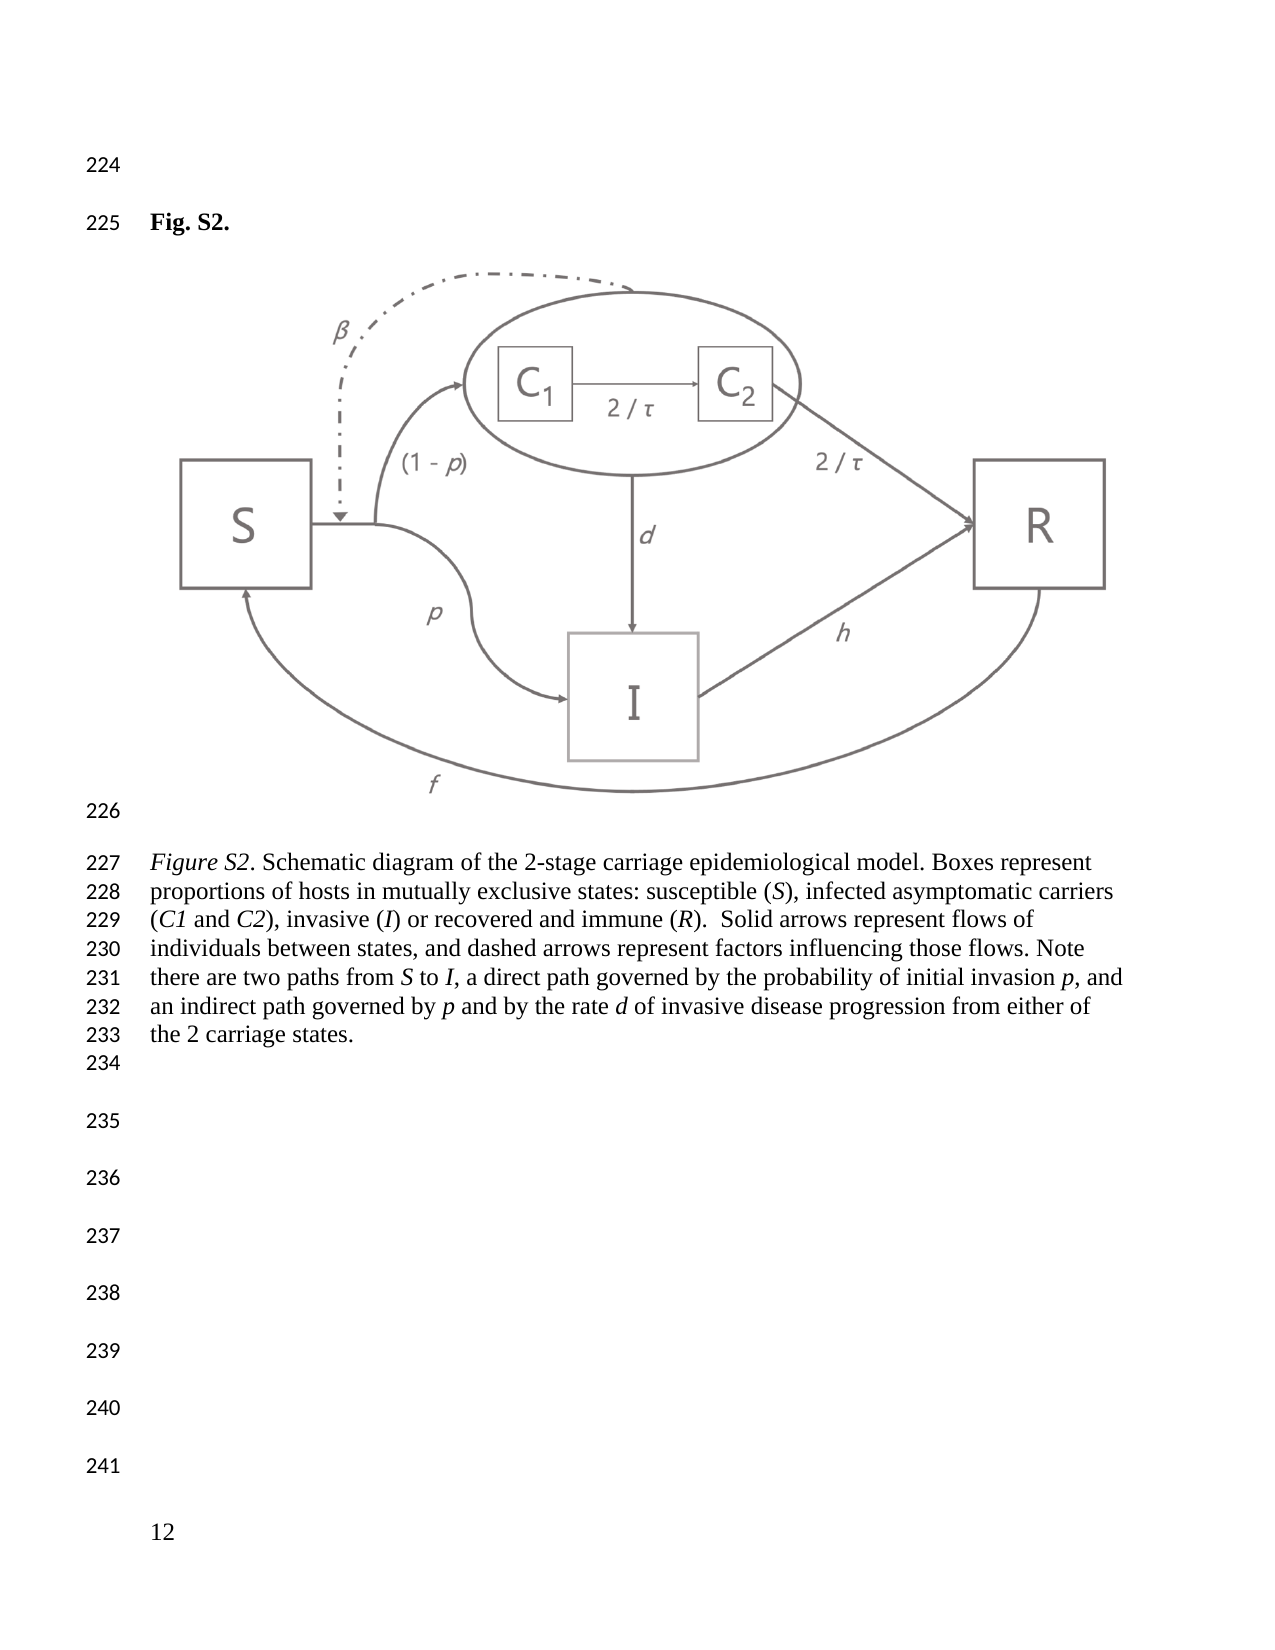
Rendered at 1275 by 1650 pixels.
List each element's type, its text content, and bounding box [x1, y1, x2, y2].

text Fig. S2. [150, 207, 1125, 236]
picture [150, 265, 1134, 819]
text Figure S2. Schematic diagram of the 2-stage carriage epidemiological model. Boxes represent proportions of hosts in mutually exclusive states: susceptible (S), infected asymptomatic carriers (C1 and C2), invasive (I) or recovered and immune (R). Solid arrows represent flows of individuals between states, and dashed arrows represent factors influencing those flows. Note there are two paths from S to I, a direct path governed by the probability of initial invasion p, and an indirect path governed by p and by the rate d of invasive disease progression from either of the 2 carriage states. [150, 847, 1125, 1048]
